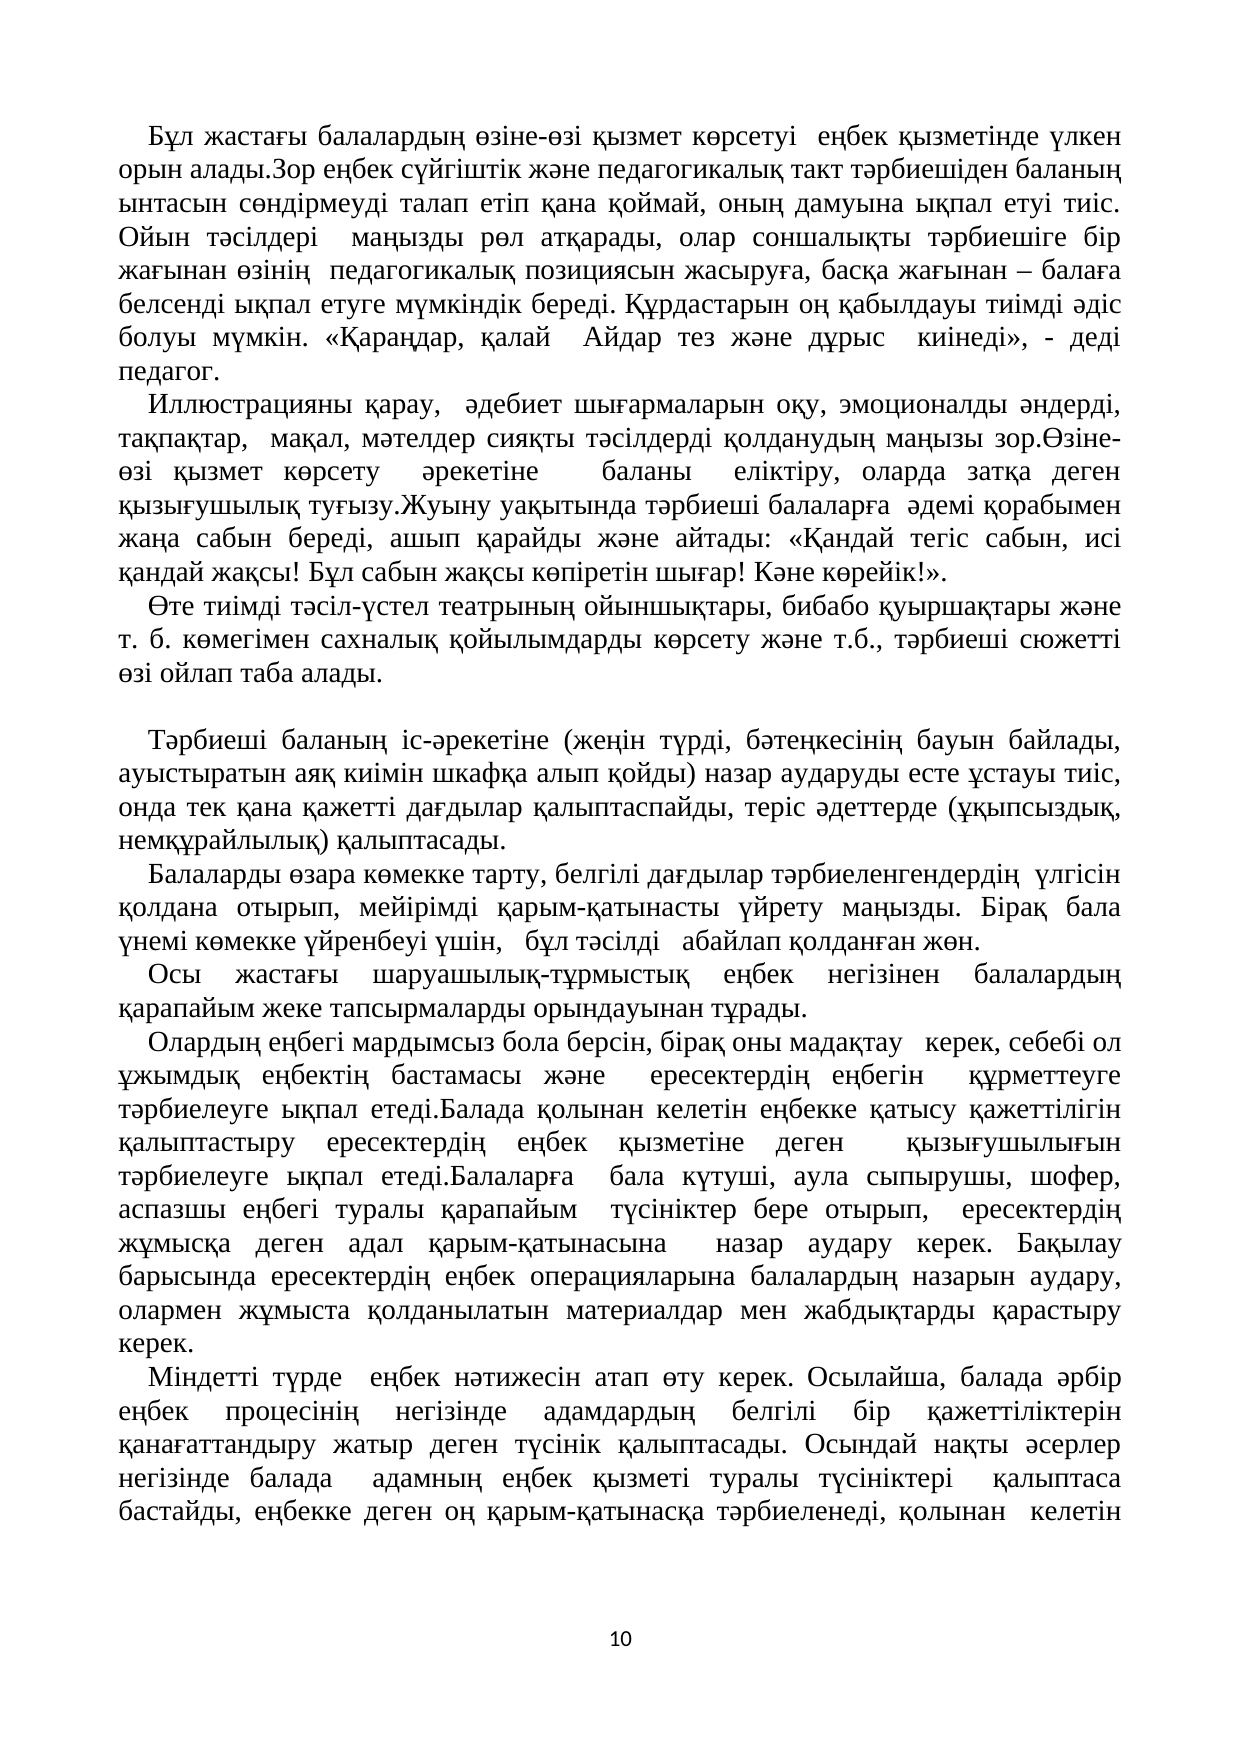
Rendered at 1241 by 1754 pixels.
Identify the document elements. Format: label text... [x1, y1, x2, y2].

text Олардың еңбегі мардымсыз бола берсін, бірақ оны мадақтау керек, себебі ол ұжымдық еңбектің бастамасы және ересектердің еңбегін құрметтеуге тәрбиелеуге ықпал етеді.Балада қолынан келетін еңбекке қатысу қажеттілігін қалыптастыру ересектердің еңбек қызметіне деген қызығушылығын тәрбиелеуге ықпал етеді.Балаларға бала күтуші, аула сыпырушы, шофер, аспазшы еңбегі туралы қарапайым түсініктер бере отырып, ересектердің жұмысқа деген адал қарым-қатынасына назар аудару керек. Бақылау барысында ересектердің еңбек операцияларына балалардың назарын аудару, олармен жұмыста қолданылатын материалдар мен жабдықтарды қарастыру керек. [118, 1024, 1122, 1359]
text Бұл жастағы балалардың өзіне-өзі қызмет көрсетуі еңбек қызметінде үлкен орын алады.Зор еңбек сүйгіштік және педагогикалық такт тәрбиешіден баланың ынтасын сөндірмеуді талап етіп қана қоймай, оның дамуына ықпал етуі тиіс. Ойын тәсілдері маңызды рөл атқарады, олар соншалықты тәрбиешіге бір жағынан өзінің педагогикалық позициясын жасыруға, басқа жағынан – балаға белсенді ықпал етуге мүмкіндік береді. Құрдастарын оң қабылдауы тиімді әдіс болуы мүмкін. «Қараңдар, қалай Айдар тез және дұрыс киінеді», - деді педагог. [118, 118, 1122, 386]
text Өте тиімді тәсіл-үстел театрының ойыншықтары, бибабо қуыршақтары және т. б. көмегімен сахналық қойылымдарды көрсету және т.б., тәрбиеші сюжетті өзі ойлап таба алады. [118, 588, 1122, 688]
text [118, 1359, 1122, 1589]
text Иллюстрацияны қарау, әдебиет шығармаларын оқу, эмоционалды әндерді, тақпақтар, мақал, мәтелдер сияқты тәсілдерді қолданудың маңызы зор.Өзіне-өзі қызмет көрсету әрекетіне баланы еліктіру, оларда затқа деген қызығушылық туғызу.Жуыну уақытында тәрбиеші балаларға әдемі қорабымен жаңа сабын береді, ашып қарайды және айтады: «Қандай тегіс сабын, исі қандай жақсы! Бұл сабын жақсы көпіретін шығар! Кәне көрейік!». [118, 386, 1122, 588]
text Балаларды өзара көмекке тарту, белгілі дағдылар тәрбиеленгендердің үлгісін қолдана отырып, мейірімді қарым-қатынасты үйрету маңызды. Бірақ бала үнемі көмекке үйренбеуі үшін, бұл тәсілді абайлап қолданған жөн. [118, 856, 1122, 957]
text Тәрбиеші баланың іс-әрекетіне (жеңін түрді, бәтеңкесінің бауын байлады, ауыстыратын аяқ киімін шкафқа алып қойды) назар аударуды есте ұстауы тиіс, онда тек қана қажетті дағдылар қалыптаспайды, теріс әдеттерде (ұқыпсыздық, немқұрайлылық) қалыптасады. [118, 722, 1122, 856]
text Осы жастағы шаруашылық-тұрмыстық еңбек негізінен балалардың қарапайым жеке тапсырмаларды орындауынан тұрады. [118, 957, 1122, 1024]
